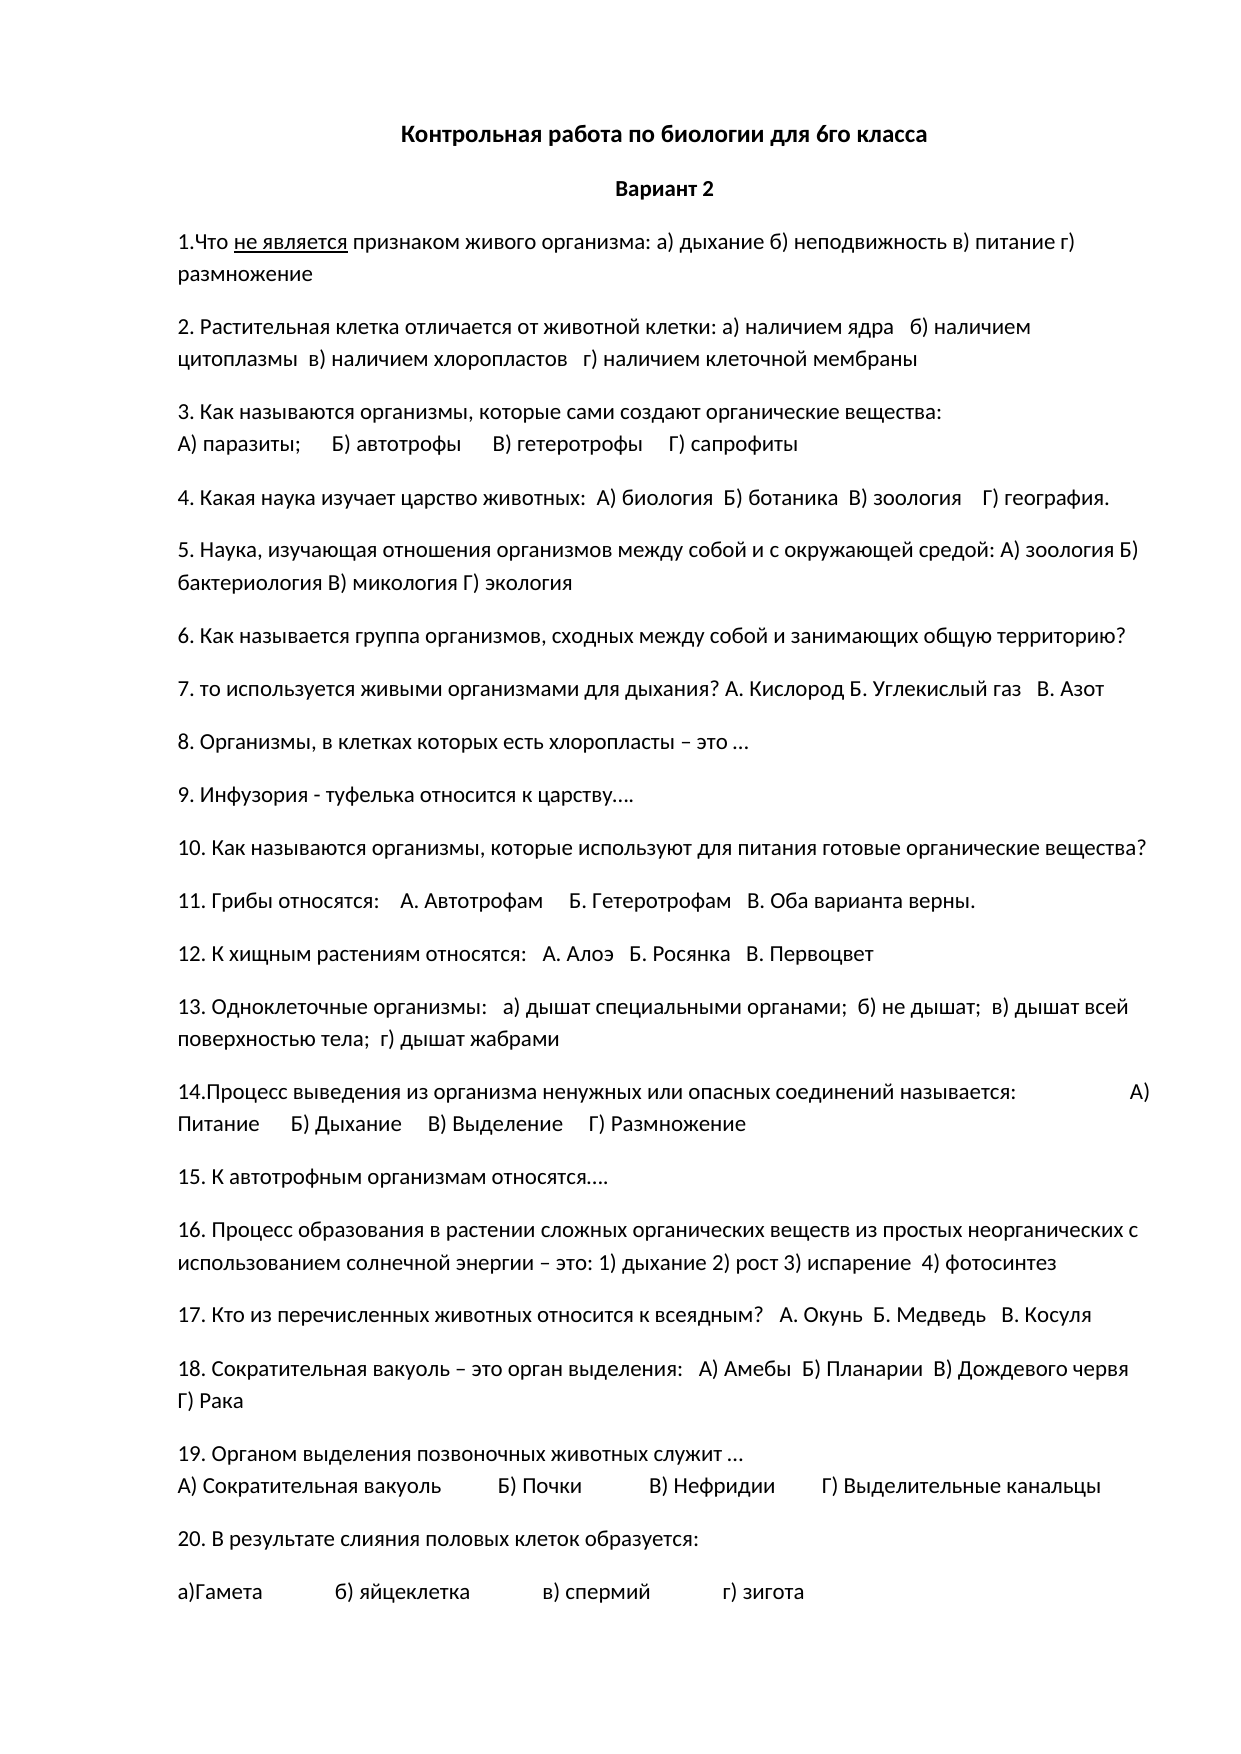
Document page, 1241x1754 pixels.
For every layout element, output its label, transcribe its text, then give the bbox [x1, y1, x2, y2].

text 15. К автотрофным организмам относятся…. [177, 1162, 1152, 1190]
text 18. Сократительная вакуоль – это орган выделения: А) Амебы Б) Планарии В) Дождевого червя Г) Рака [177, 1354, 1152, 1414]
text 20. В результате слияния половых клеток образуется: [177, 1524, 1152, 1552]
text 14.Процесс выведения из организма ненужных или опасных соединений называется: А) Питание Б) Дыхание В) Выделение Г) Размножение [177, 1077, 1152, 1137]
text 11. Грибы относятся: А. Автотрофам Б. Гетеротрофам В. Оба варианта верны. [177, 886, 1152, 914]
text 6. Как называется группа организмов, сходных между собой и занимающих общую территорию? [177, 621, 1152, 649]
text 3. Как называются организмы, которые сами создают органические вещества: А) паразиты; Б) автотрофы В) гетеротрофы Г) сапрофиты [177, 397, 1152, 458]
text 7. то используется живыми организмами для дыхания? A. Кислород Б. Углекислый газ B. Азот [177, 674, 1152, 702]
text а)Гамета б) яйцеклетка в) спермий г) зигота [177, 1577, 1152, 1605]
text 2. Растительная клетка отличается от животной клетки: а) наличием ядра б) наличием цитоплазмы в) наличием хлоропластов г) наличием клеточной мембраны [177, 312, 1152, 372]
text 1.Что не является признаком живого организма: а) дыхание б) неподвижность в) питание г) размножение [177, 227, 1152, 287]
text 12. К хищным растениям относятся: А. Алоэ Б. Росянка В. Первоцвет [177, 939, 1152, 967]
text 8. Организмы, в клетках которых есть хлоропласты – это … [177, 727, 1152, 755]
text 13. Одноклеточные организмы: а) дышат специальными органами; б) не дышат; в) дышат всей поверхностью тела; г) дышат жабрами [177, 992, 1152, 1052]
text 9. Инфузория - туфелька относится к царству…. [177, 780, 1152, 808]
text Вариант 2 [177, 174, 1152, 202]
text 10. Как называются организмы, которые используют для питания готовые органические вещества? [177, 833, 1152, 861]
text 17. Кто из перечисленных животных относится к всеядным? А. Окунь Б. Медведь В. Косуля [177, 1301, 1152, 1329]
text 4. Какая наука изучает царство животных: А) биология Б) ботаника В) зоология Г) география. [177, 483, 1152, 511]
text 5. Наука, изучающая отношения организмов между собой и с окружающей средой: А) зоология Б) бактериология В) микология Г) экология [177, 536, 1152, 596]
text 19. Органом выделения позвоночных животных служит … А) Сократительная вакуоль Б) Почки В) Нефридии Г) Выделительные канальцы [177, 1439, 1152, 1499]
text Контрольная работа по биологии для 6го класса [177, 118, 1152, 149]
text 16. Процесс образования в растении сложных органических веществ из простых неорганических с использованием солнечной энергии – это: 1) дыхание 2) рост 3) испарение 4) фотосинтез [177, 1215, 1152, 1276]
